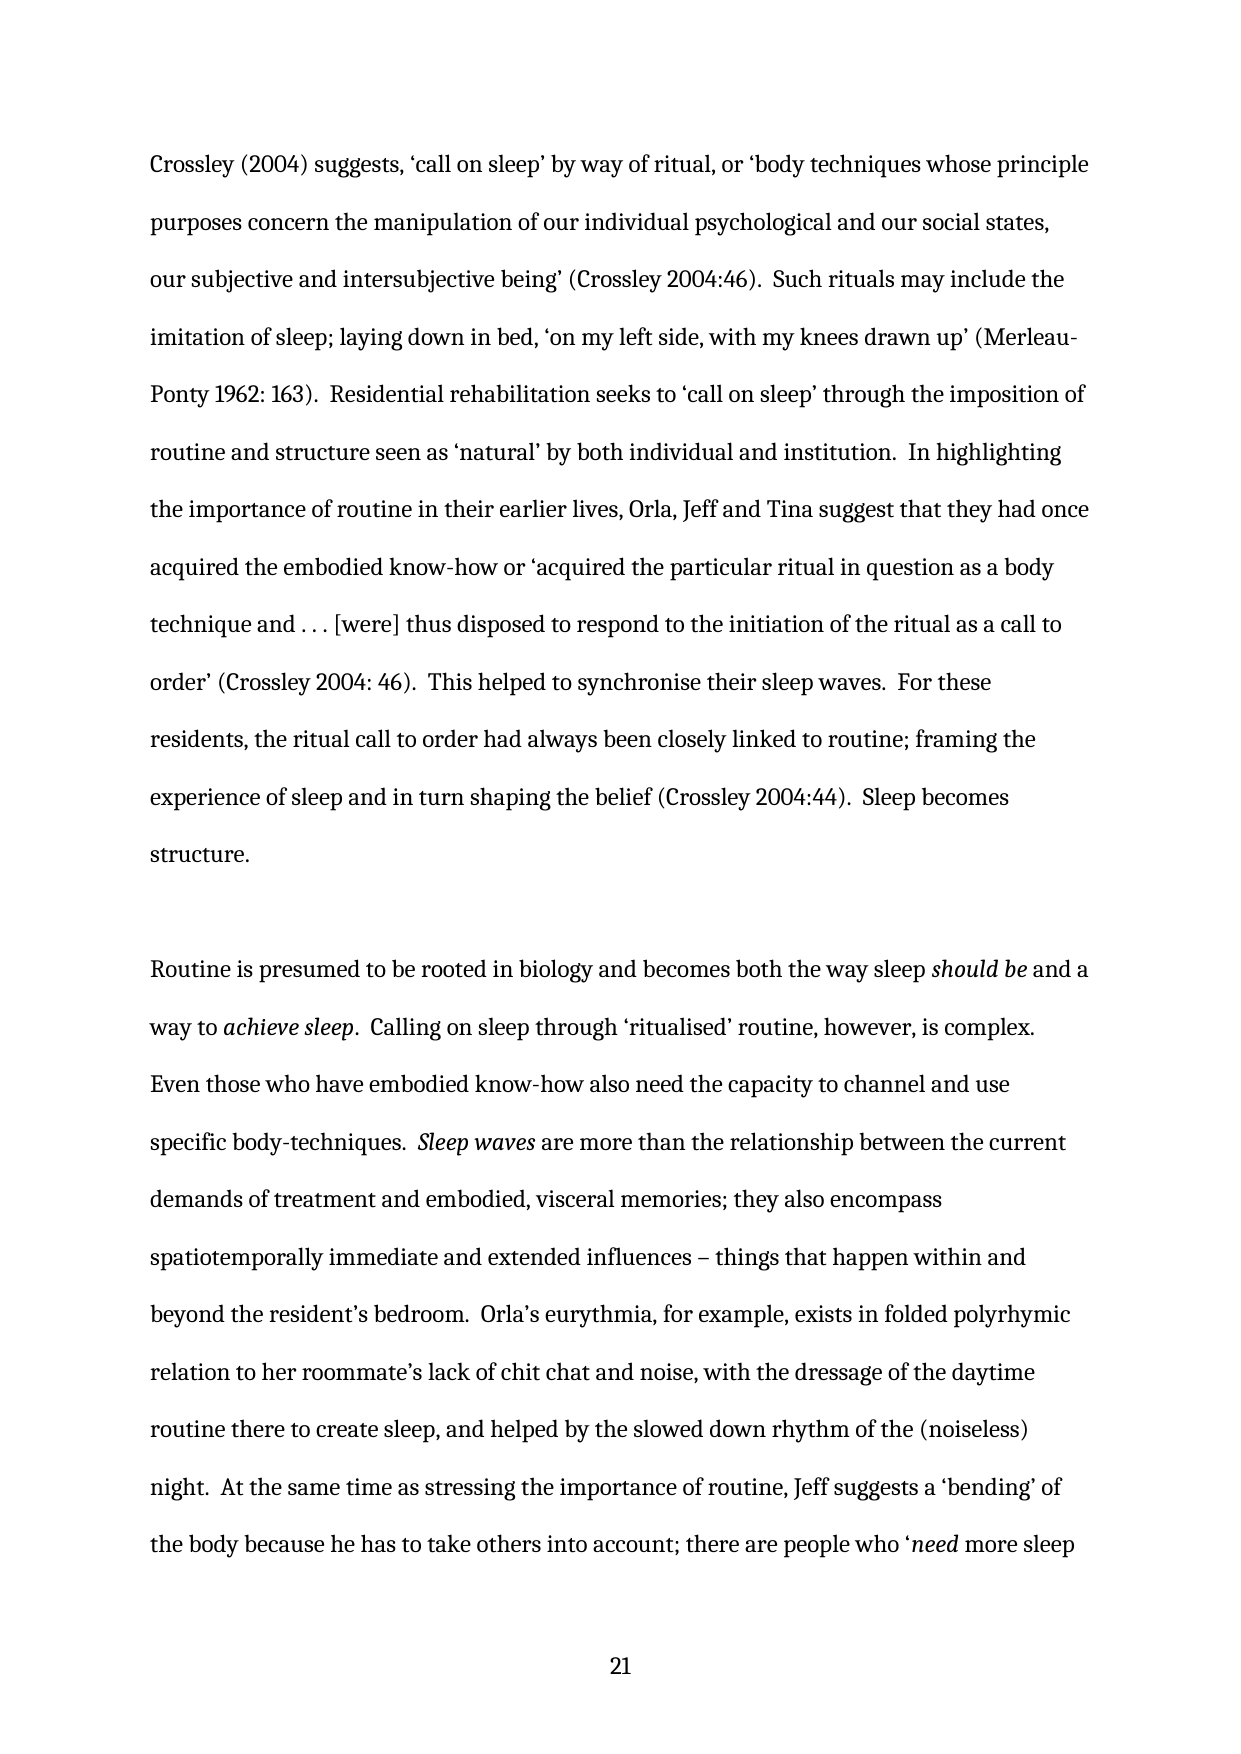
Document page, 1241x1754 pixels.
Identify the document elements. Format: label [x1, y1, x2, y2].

text [150, 955, 1090, 1559]
text [150, 150, 1090, 869]
